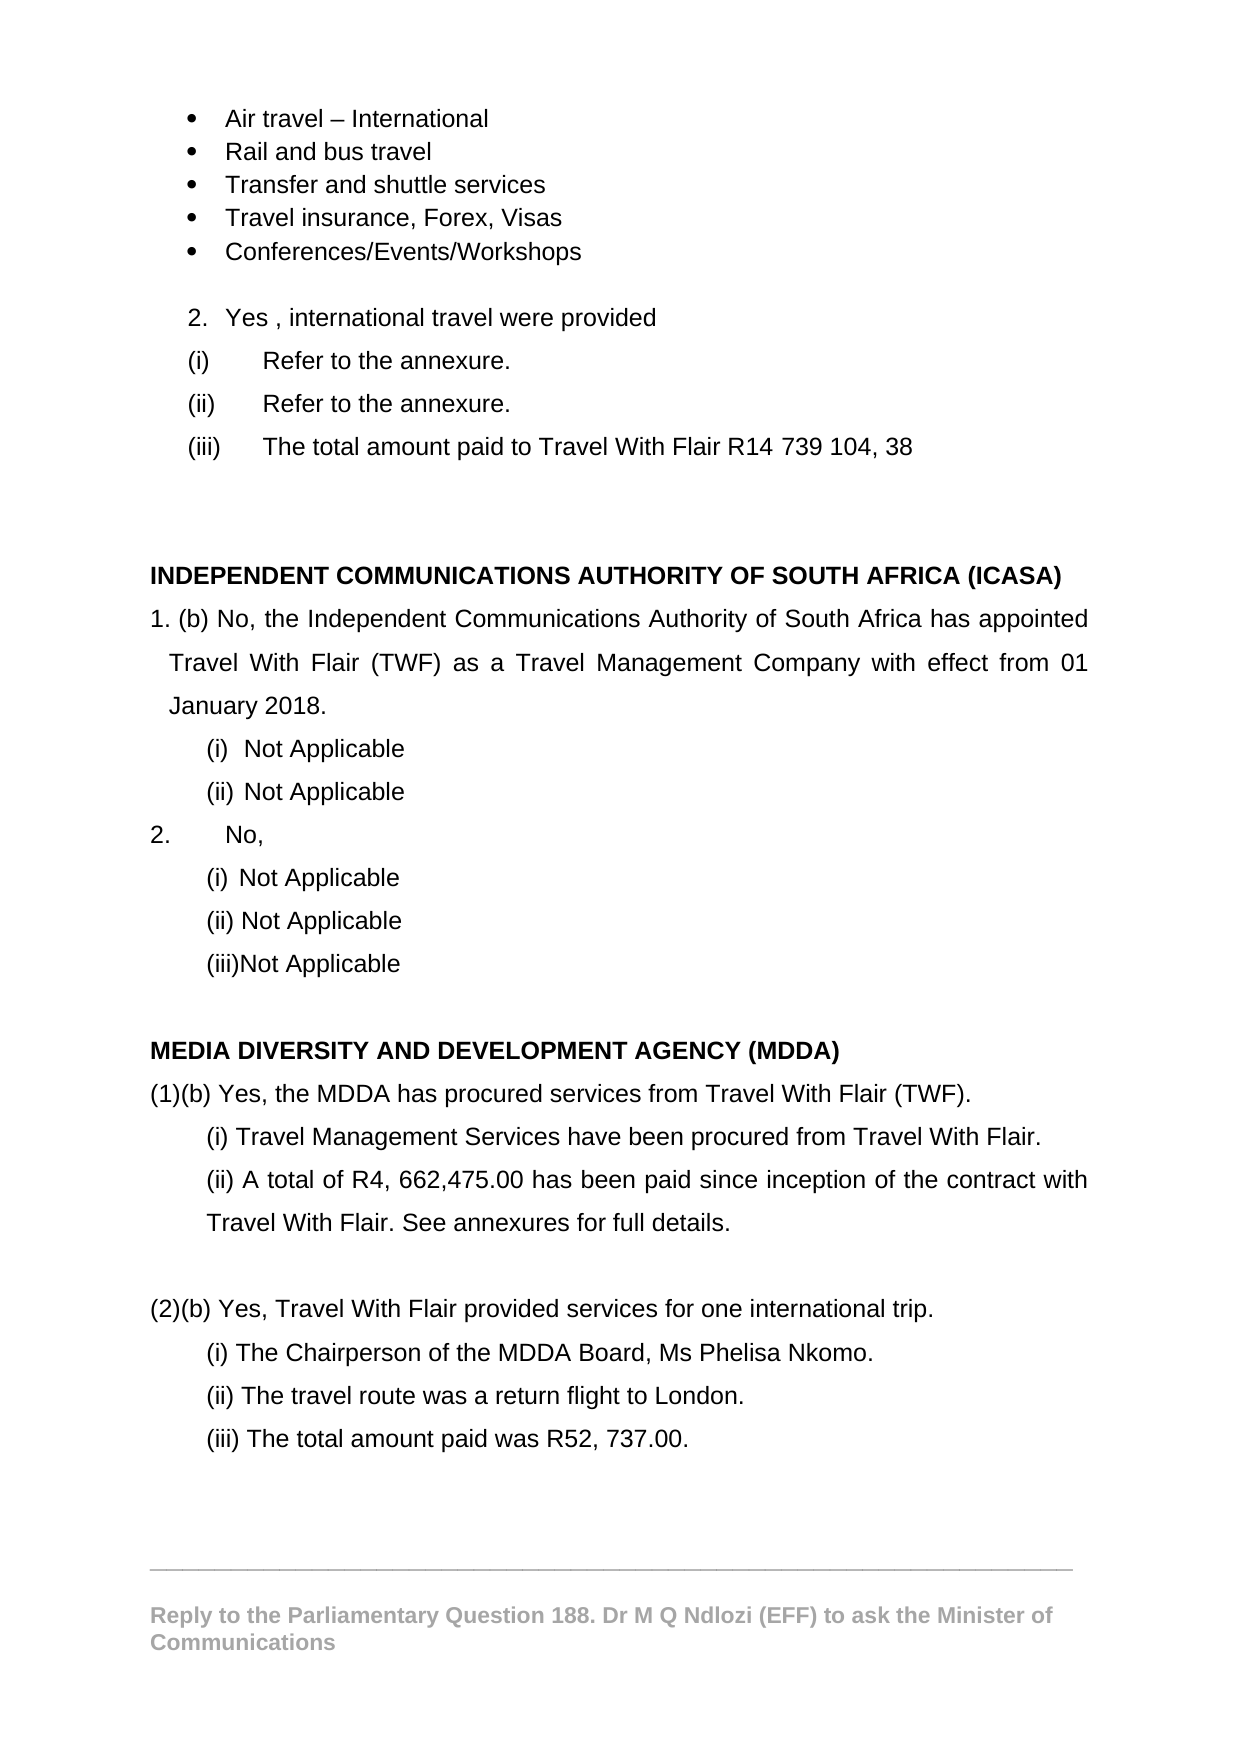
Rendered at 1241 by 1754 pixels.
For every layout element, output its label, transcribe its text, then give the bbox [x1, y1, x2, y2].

list Travel insurance, Forex, Visas [187, 203, 1090, 232]
list Refer to the annexure. [187, 346, 1090, 374]
text (ii) Not Applicable [206, 906, 1090, 935]
list (b) No, the Independent Communications Authority of South Africa has appointed Travel With Flair (TWF) as a Travel Management Company with effect from 01 January 2018. [150, 604, 1090, 719]
list Refer to the annexure. [187, 389, 1090, 418]
list Air travel – International [187, 104, 1090, 133]
text INDEPENDENT COMMUNICATIONS AUTHORITY OF SOUTH AFRICA (ICASA) [150, 561, 1090, 590]
list Conferences/Events/Workshops [187, 236, 1090, 265]
text (ii) A total of R4, 662,475.00 has been paid since inception of the contract with Travel With Flair. See annexures for full details. [206, 1165, 1090, 1237]
list (iii)Not Applicable [206, 949, 1090, 978]
list The total amount paid to Travel With Flair R14 739 104, 38 [187, 432, 1090, 461]
text MEDIA DIVERSITY AND DEVELOPMENT AGENCY (MDDA) [150, 1036, 1090, 1064]
text (2)(b) Yes, Travel With Flair provided services for one international trip. [150, 1294, 1090, 1323]
text (ii) The travel route was a return flight to London. [150, 1381, 1090, 1409]
list Rail and bus travel [187, 137, 1090, 166]
list Transfer and shuttle services [187, 170, 1090, 199]
text (i) Travel Management Services have been procured from Travel With Flair. [150, 1122, 1090, 1151]
list No, [150, 820, 1090, 849]
list Not Applicable [206, 777, 1090, 806]
list Not Applicable [206, 734, 1090, 763]
text (1)(b) Yes, the MDDA has procured services from Travel With Flair (TWF). [150, 1079, 1090, 1108]
text (iii) The total amount paid was R52, 737.00. [150, 1424, 1090, 1453]
list Yes , international travel were provided [187, 303, 1090, 331]
list Not Applicable [206, 863, 1090, 892]
text (i) The Chairperson of the MDDA Board, Ms Phelisa Nkomo. [150, 1338, 1090, 1366]
